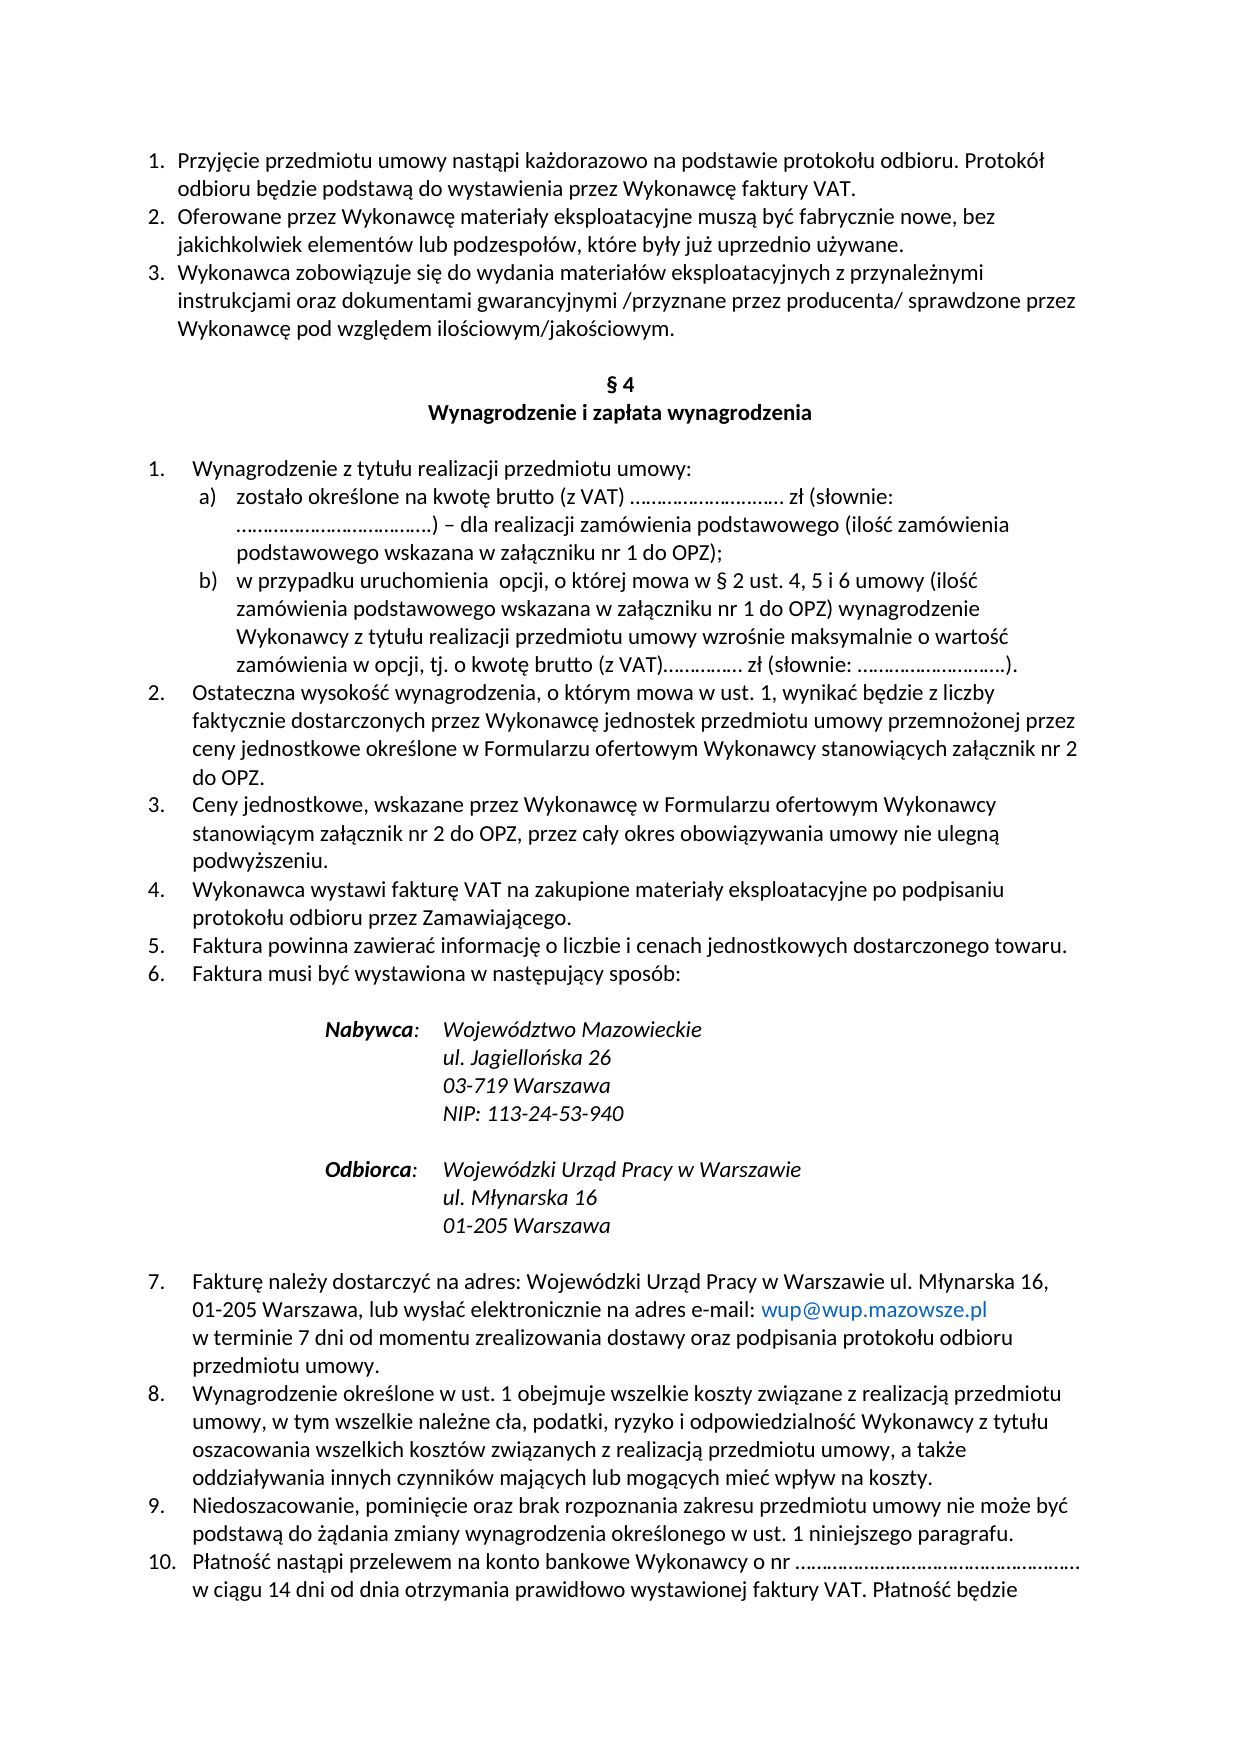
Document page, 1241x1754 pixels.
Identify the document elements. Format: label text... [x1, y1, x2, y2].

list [148, 1547, 1093, 1603]
list Przyjęcie przedmiotu umowy nastąpi każdorazowo na podstawie protokołu odbioru. Protokół odbioru będzie podstawą do wystawienia przez Wykonawcę faktury VAT. [148, 146, 1093, 202]
list Ostateczna wysokość wynagrodzenia, o którym mowa w ust. 1, wynikać będzie z liczby faktycznie dostarczonych przez Wykonawcę jednostek przedmiotu umowy przemnożonej przez ceny jednostkowe określone w Formularzu ofertowym Wykonawcy stanowiących załącznik nr 2 do OPZ. [148, 678, 1093, 791]
list w przypadku uruchomienia opcji, o której mowa w § 2 ust. 4, 5 i 6 umowy (ilość zamówienia podstawowego wskazana w załączniku nr 1 do OPZ) wynagrodzenie Wykonawcy z tytułu realizacji przedmiotu umowy wzrośnie maksymalnie o wartość zamówienia w opcji, tj. o kwotę brutto (z VAT)…………… zł (słownie: ……………………….). [199, 566, 1093, 678]
list Faktura powinna zawierać informację o liczbie i cenach jednostkowych dostarczonego towaru. [148, 931, 1093, 959]
text ul. Jagiellońska 26 [369, 1043, 1093, 1071]
list zostało określone na kwotę brutto (z VAT) …………………..…… zł (słownie: ……………………………….) – dla realizacji zamówienia podstawowego (ilość zamówienia podstawowego wskazana w załączniku nr 1 do OPZ); [199, 482, 1093, 566]
text 01-205 Warszawa, lub wysłać elektronicznie na adres e-mail: wup@wup.mazowsze.pl w terminie 7 dni od momentu zrealizowania dostawy oraz podpisania protokołu odbioru przedmiotu umowy. [192, 1295, 1093, 1379]
list Wynagrodzenie z tytułu realizacji przedmiotu umowy: [148, 454, 1093, 482]
text Wynagrodzenie i zapłata wynagrodzenia [148, 398, 1093, 426]
list Oferowane przez Wykonawcę materiały eksploatacyjne muszą być fabrycznie nowe, bez jakichkolwiek elementów lub podzespołów, które były już uprzednio używane. [148, 202, 1093, 258]
text NIP: 113-24-53-940 [369, 1099, 1093, 1127]
text Odbiorca: Wojewódzki Urząd Pracy w Warszawie [325, 1155, 1093, 1183]
text 01-205 Warszawa [369, 1211, 1093, 1239]
text 03-719 Warszawa [369, 1071, 1093, 1099]
text Nabywca: Województwo Mazowieckie [325, 1015, 1093, 1043]
list Faktura musi być wystawiona w następujący sposób: [148, 959, 1093, 987]
list Ceny jednostkowe, wskazane przez Wykonawcę w Formularzu ofertowym Wykonawcy stanowiącym załącznik nr 2 do OPZ, przez cały okres obowiązywania umowy nie ulegną podwyższeniu. [148, 791, 1093, 875]
list Fakturę należy dostarczyć na adres: Wojewódzki Urząd Pracy w Warszawie ul. Młynarska 16, [148, 1267, 1093, 1295]
list Wykonawca zobowiązuje się do wydania materiałów eksploatacyjnych z przynależnymi instrukcjami oraz dokumentami gwarancyjnymi /przyznane przez producenta/ sprawdzone przez Wykonawcę pod względem ilościowym/jakościowym. [148, 258, 1093, 342]
list Niedoszacowanie, pominięcie oraz brak rozpoznania zakresu przedmiotu umowy nie może być podstawą do żądania zmiany wynagrodzenia określonego w ust. 1 niniejszego paragrafu. [148, 1491, 1093, 1547]
text § 4 [148, 370, 1093, 398]
list Wynagrodzenie określone w ust. 1 obejmuje wszelkie koszty związane z realizacją przedmiotu umowy, w tym wszelkie należne cła, podatki, ryzyko i odpowiedzialność Wykonawcy z tytułu oszacowania wszelkich kosztów związanych z realizacją przedmiotu umowy, a także oddziaływania innych czynników mających lub mogących mieć wpływ na koszty. [148, 1379, 1093, 1491]
list Wykonawca wystawi fakturę VAT na zakupione materiały eksploatacyjne po podpisaniu protokołu odbioru przez Zamawiającego. [148, 875, 1093, 931]
text ul. Młynarska 16 [369, 1183, 1093, 1211]
